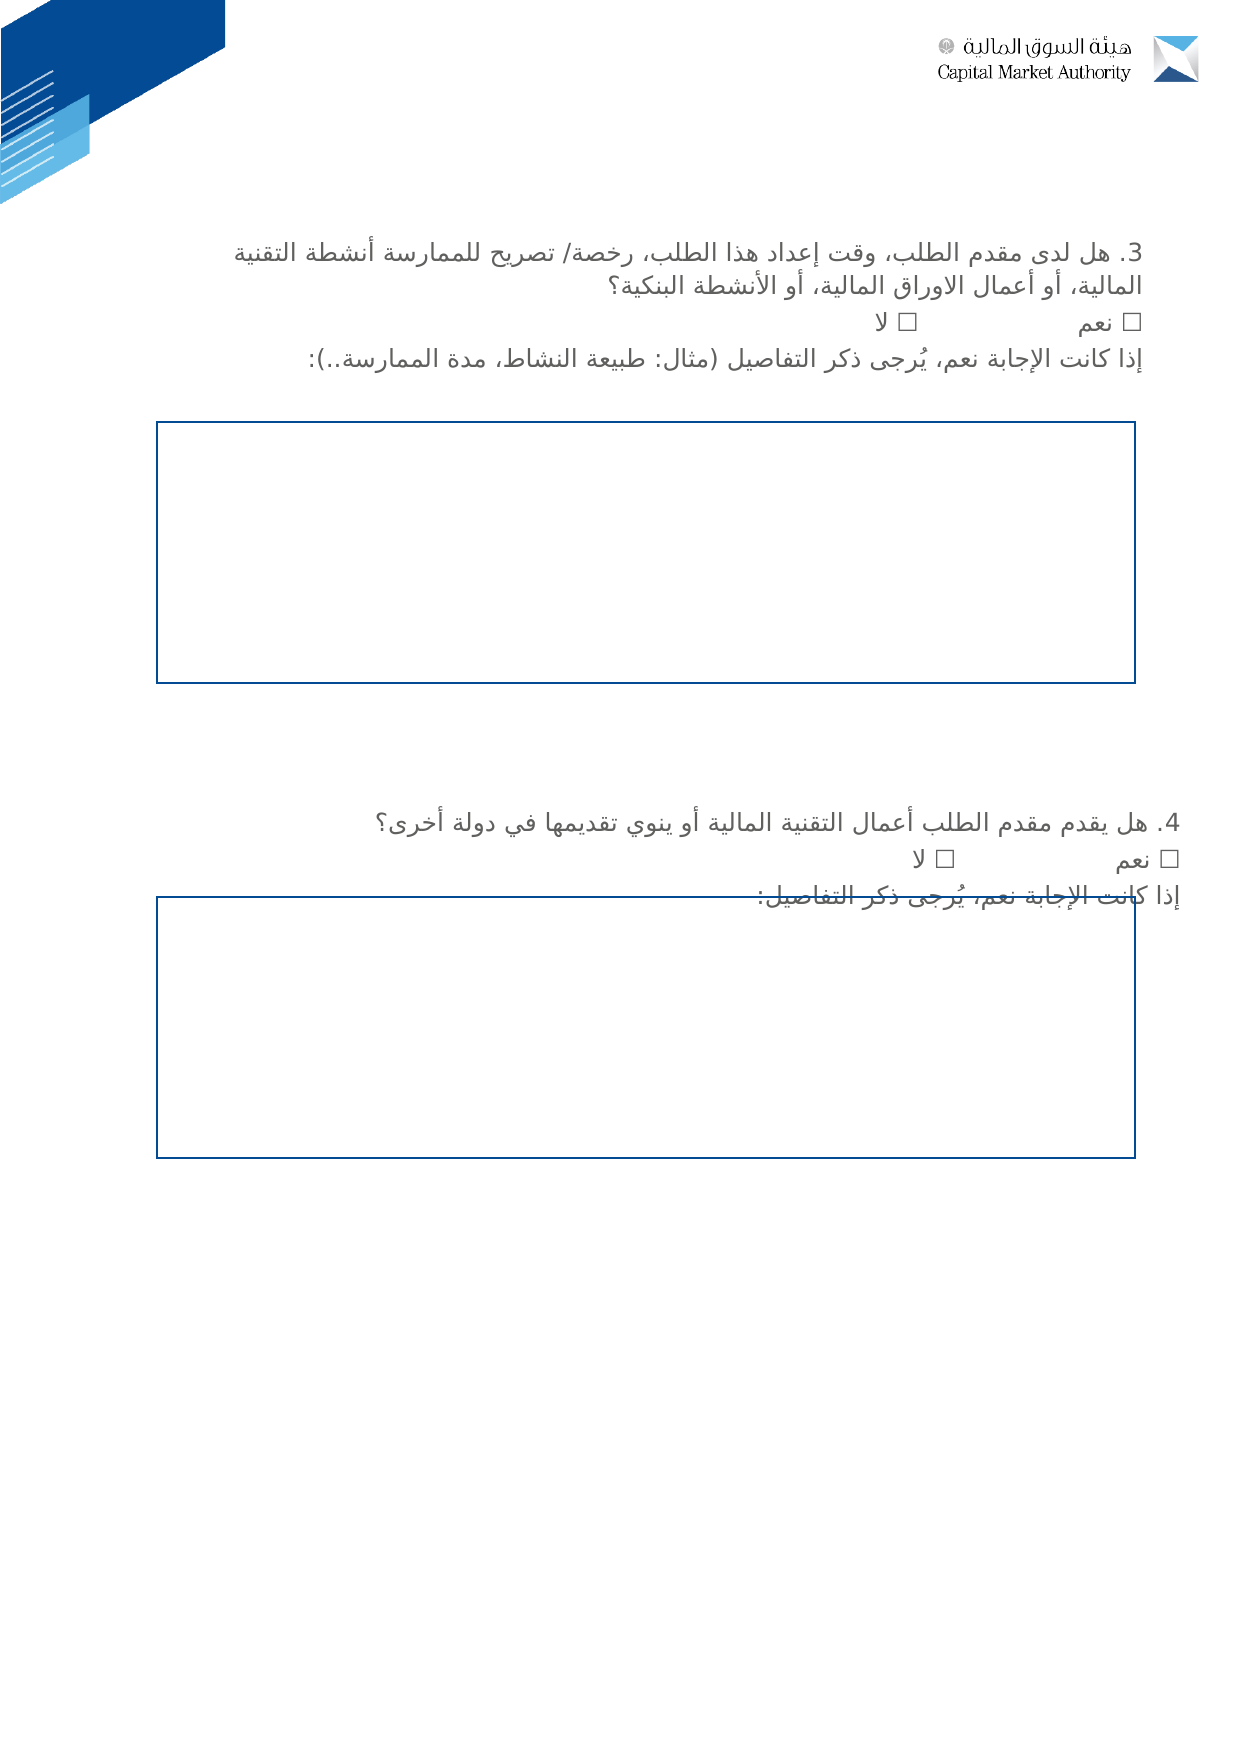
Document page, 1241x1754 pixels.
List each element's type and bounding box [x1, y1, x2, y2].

picture [0, 0, 226, 204]
picture [938, 36, 1199, 82]
